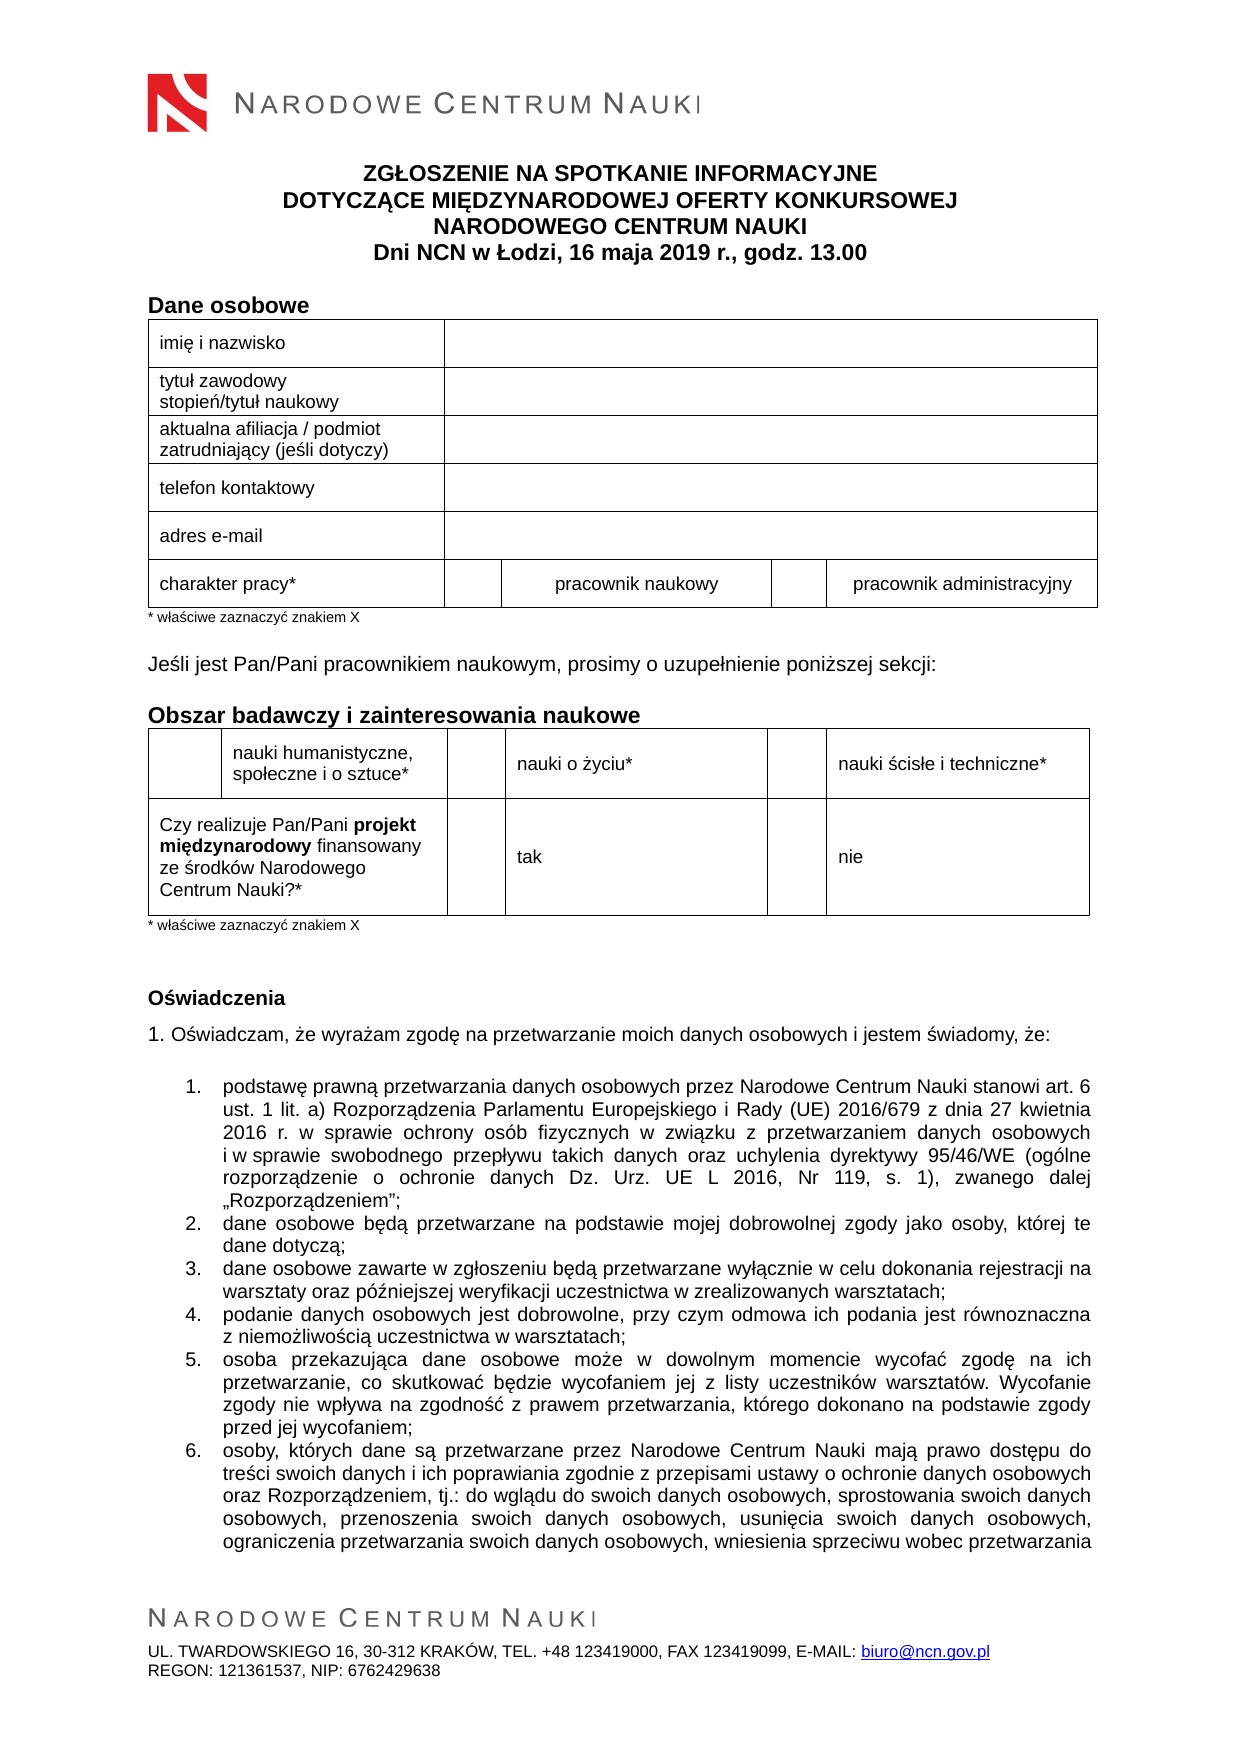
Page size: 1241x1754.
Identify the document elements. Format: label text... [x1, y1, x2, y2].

table_header [768, 729, 826, 797]
table_cell pracownik naukowy [502, 560, 771, 607]
text Oświadczenia [148, 986, 1093, 1010]
table_cell adres e-mail [149, 512, 444, 559]
list podanie danych osobowych jest dobrowolne, przy czym odmowa ich podania jest równoznaczna z niemożliwością uczestnictwa w warsztatach; [185, 1302, 1093, 1348]
text Dane osobowe [148, 292, 1093, 318]
table_cell [772, 560, 826, 607]
table_header [149, 729, 221, 797]
table_header [448, 729, 505, 797]
table_cell tak [506, 799, 767, 915]
table_cell [445, 512, 1097, 559]
text Jeśli jest Pan/Pani pracownikiem naukowym, prosimy o uzupełnienie poniższej sekcji: [148, 651, 1093, 675]
table_cell Czy realizuje Pan/Pani projekt międzynarodowy finansowany ze środków Narodowego Centrum Nauki?* [149, 799, 447, 915]
table_cell nie [827, 799, 1089, 915]
text ZGŁOSZENIE NA SPOTKANIE INFORMACYJNE [148, 160, 1093, 187]
table_cell charakter pracy* [149, 560, 444, 607]
list dane osobowe będą przetwarzane na podstawie mojej dobrowolnej zgody jako osoby, której te dane dotyczą; [185, 1212, 1093, 1257]
table_cell [768, 799, 826, 915]
table_cell [445, 560, 501, 607]
table_cell pracownik administracyjny [827, 560, 1097, 607]
table_header [445, 320, 1097, 367]
list osoba przekazująca dane osobowe może w dowolnym momencie wycofać zgodę na ich przetwarzanie, co skutkować będzie wycofaniem jej z listy uczestników warsztatów. Wycofanie zgody nie wpływa na zgodność z prawem przetwarzania, którego dokonano na podstawie zgody przed jej wycofaniem; [185, 1348, 1093, 1439]
table_cell [445, 416, 1097, 463]
table_cell tytuł zawodowy stopień/tytuł naukowy [149, 368, 444, 415]
table_cell telefon kontaktowy [149, 464, 444, 511]
text Dni NCN w Łodzi, 16 maja 2019 r., godz. 13.00 [148, 239, 1093, 266]
table_cell [445, 464, 1097, 511]
text DOTYCZĄCE MIĘDZYNARODOWEJ OFERTY KONKURSOWEJ [148, 187, 1093, 213]
table_cell aktualna afiliacja / podmiot zatrudniający (jeśli dotyczy) [149, 416, 444, 463]
table_cell [445, 368, 1097, 415]
text 1. Oświadczam, że wyrażam zgodę na przetwarzanie moich danych osobowych i jestem świadomy, że: [148, 1022, 1093, 1046]
list dane osobowe zawarte w zgłoszeniu będą przetwarzane wyłącznie w celu dokonania rejestracji na warsztaty oraz późniejszej weryfikacji uczestnictwa w zrealizowanych warsztatach; [185, 1257, 1093, 1302]
table_cell [448, 799, 505, 915]
text * właściwe zaznaczyć znakiem X [148, 608, 1093, 625]
picture [147, 1608, 595, 1627]
table_header nauki ścisłe i techniczne* [827, 729, 1089, 797]
table_header imię i nazwisko [149, 320, 444, 367]
table_header nauki o życiu* [506, 729, 767, 797]
picture [147, 73, 700, 132]
text Obszar badawczy i zainteresowania naukowe [148, 702, 1093, 728]
table_header nauki humanistyczne, społeczne i o sztuce* [222, 729, 447, 797]
text NARODOWEGO CENTRUM NAUKI [148, 213, 1093, 239]
list podstawę prawną przetwarzania danych osobowych przez Narodowe Centrum Nauki stanowi art. 6 ust. 1 lit. a) Rozporządzenia Parlamentu Europejskiego i Rady (UE) 2016/679 z dnia 27 kwietnia 2016 r. w sprawie ochrony osób fizycznych w związku z przetwarzaniem danych osobowych i w sprawie swobodnego przepływu takich danych oraz uchylenia dyrektywy 95/46/WE (ogólne rozporządzenie o ochronie danych Dz. Urz. UE L 2016, Nr 119, s. 1), zwanego dalej „Rozporządzeniem”; [185, 1075, 1093, 1212]
text * właściwe zaznaczyć znakiem X [148, 916, 1093, 933]
